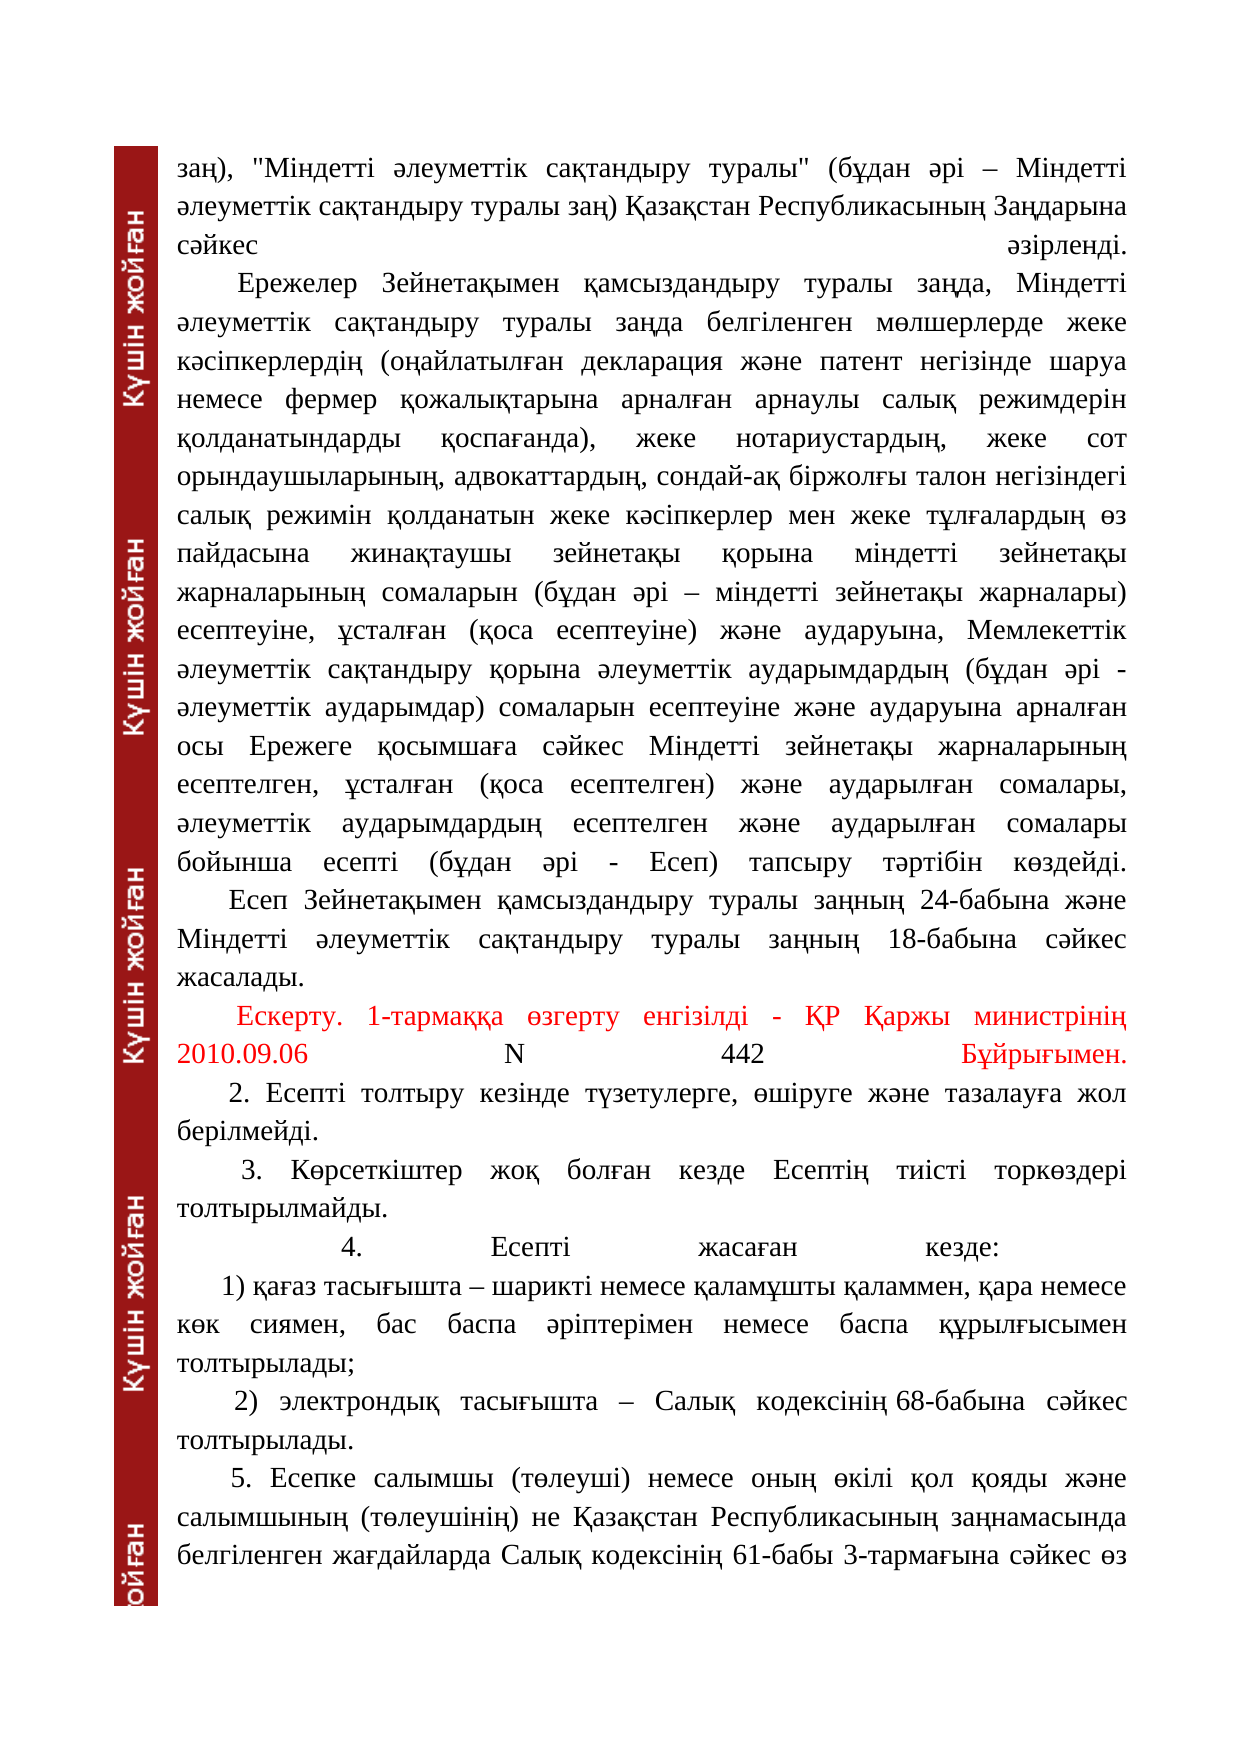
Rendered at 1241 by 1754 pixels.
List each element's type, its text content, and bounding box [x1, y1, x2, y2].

picture [114, 146, 158, 150]
picture [114, 1571, 158, 1606]
